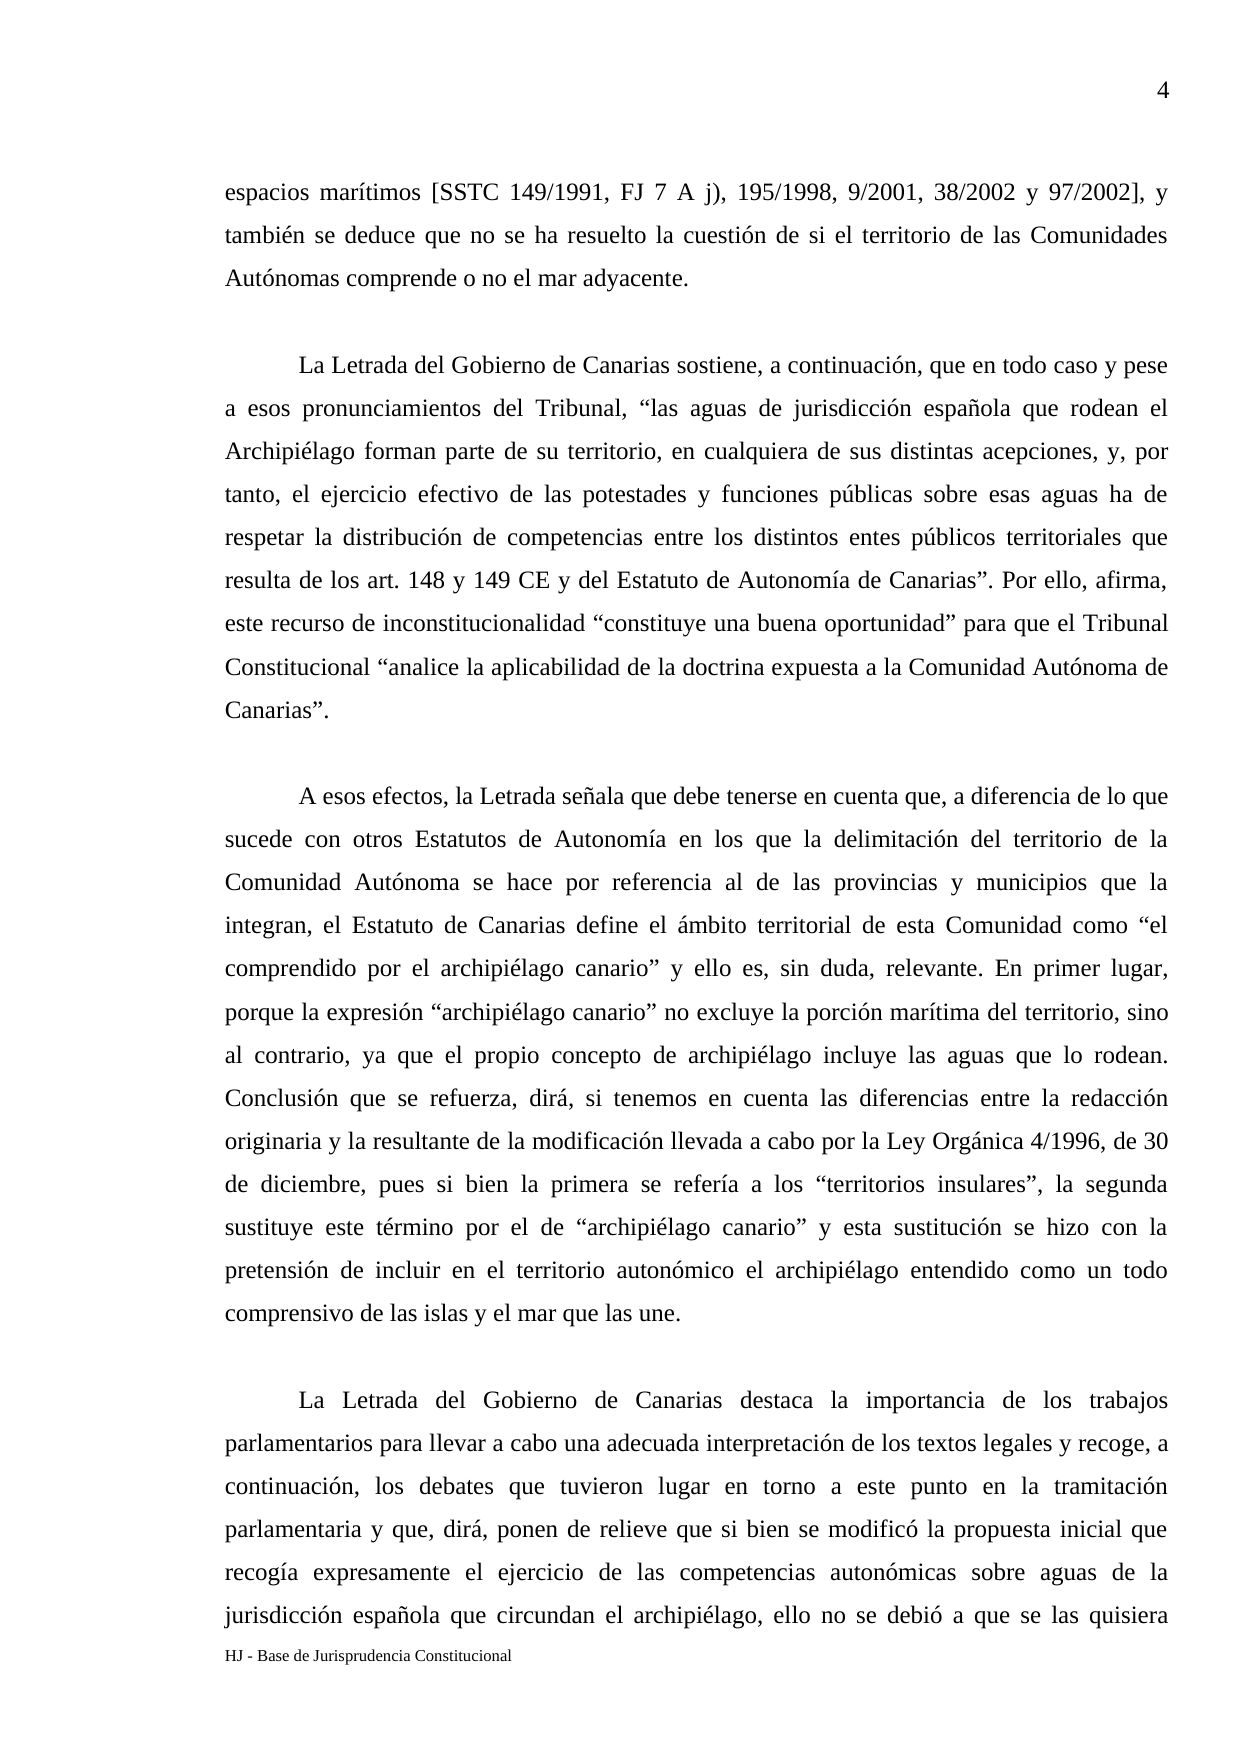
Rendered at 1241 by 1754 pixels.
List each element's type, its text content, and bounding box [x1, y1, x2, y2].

text A esos efectos, la Letrada señala que debe tenerse en cuenta que, a diferencia de lo que sucede con otros Estatutos de Autonomía en los que la delimitación del territorio de la Comunidad Autónoma se hace por referencia al de las provincias y municipios que la integran, el Estatuto de Canarias define el ámbito territorial de esta Comunidad como “el comprendido por el archipiélago canario” y ello es, sin duda, relevante. En primer lugar, porque la expresión “archipiélago canario” no excluye la porción marítima del territorio, sino al contrario, ya que el propio concepto de archipiélago incluye las aguas que lo rodean. Conclusión que se refuerza, dirá, si tenemos en cuenta las diferencias entre la redacción originaria y la resultante de la modificación llevada a cabo por la Ley Orgánica 4/1996, de 30 de diciembre, pues si bien la primera se refería a los “territorios insulares”, la segunda sustituye este término por el de “archipiélago canario” y esta sustitución se hizo con la pretensión de incluir en el territorio autonómico el archipiélago entendido como un todo comprensivo de las islas y el mar que las une. [224, 781, 1169, 1327]
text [224, 1385, 1169, 1629]
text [224, 177, 1169, 292]
text La Letrada del Gobierno de Canarias sostiene, a continuación, que en todo caso y pese a esos pronunciamientos del Tribunal, “las aguas de jurisdicción española que rodean el Archipiélago forman parte de su territorio, en cualquiera de sus distintas acepciones, y, por tanto, el ejercicio efectivo de las potestades y funciones públicas sobre esas aguas ha de respetar la distribución de competencias entre los distintos entes públicos territoriales que resulta de los art. 148 y 149 CE y del Estatuto de Autonomía de Canarias”. Por ello, afirma, este recurso de inconstitucionalidad “constituye una buena oportunidad” para que el Tribunal Constitucional “analice la aplicabilidad de la doctrina expuesta a la Comunidad Autónoma de Canarias”. [224, 350, 1169, 723]
